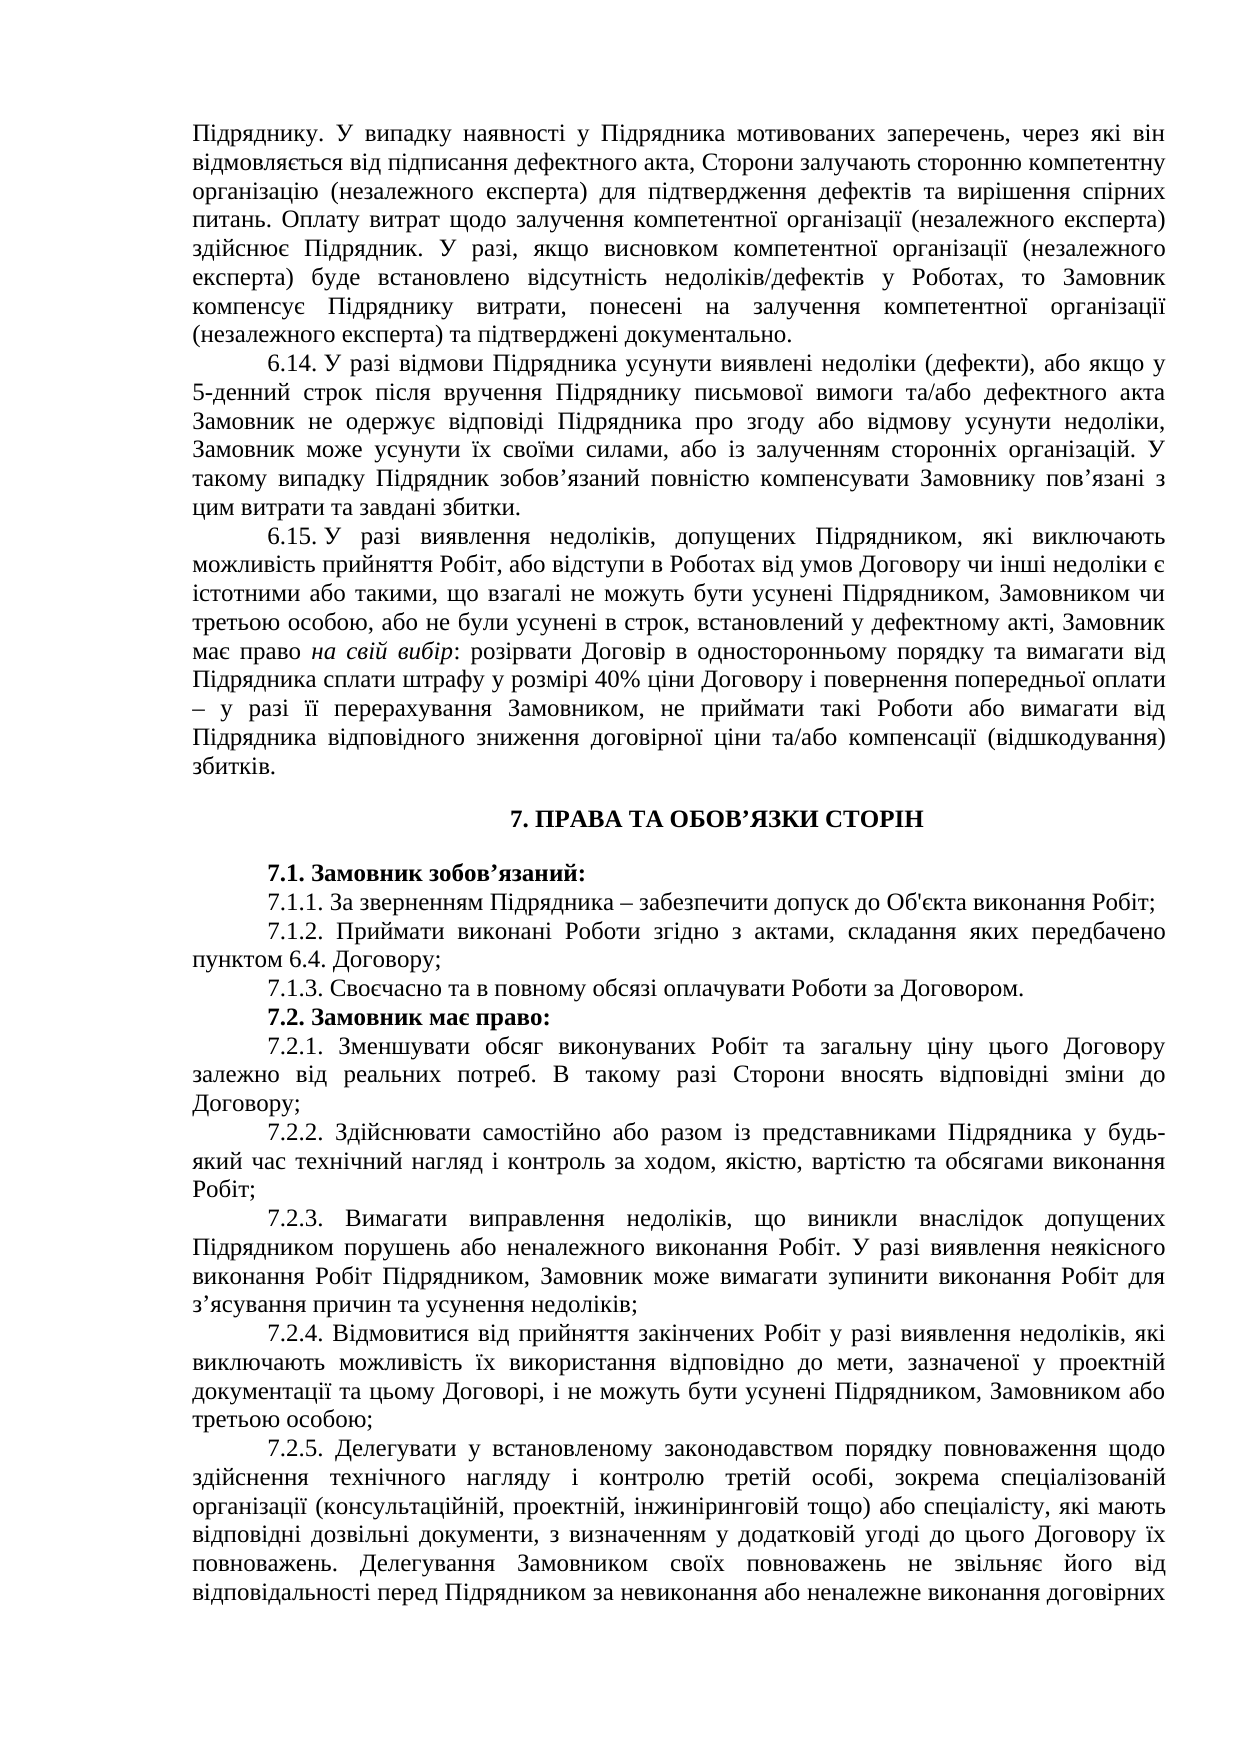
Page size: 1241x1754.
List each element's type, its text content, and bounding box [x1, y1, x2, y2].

text 7.1. Замовник зобов’язаний: [192, 858, 1167, 887]
text 7. ПРАВА ТА ОБОВ’ЯЗКИ СТОРІН [192, 804, 1167, 833]
text 7.2.3. Вимагати виправлення недоліків, що виникли внаслідок допущених Підрядником порушень або неналежного виконання Робіт. У разі виявлення неякісного виконання Робіт Підрядником, Замовник може вимагати зупинити виконання Робіт для з’ясування причин та усунення недоліків; [192, 1203, 1167, 1318]
text 7.2.2. Здійснювати самостійно або разом із представниками Підрядника у будь-який час технічний нагляд і контроль за ходом, якістю, вартістю та обсягами виконання Робіт; [192, 1117, 1167, 1203]
text 7.2.1. Зменшувати обсяг виконуваних Робіт та загальну ціну цього Договору залежно від реальних потреб. В такому разі Сторони вносять відповідні зміни до Договору; [192, 1031, 1167, 1117]
text 7.1.1. За зверненням Підрядника – забезпечити допуск до Об'єкта виконання Робіт; [192, 887, 1167, 916]
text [192, 1433, 1167, 1606]
text 7.1.3. Своєчасно та в повному обсязі оплачувати Роботи за Договором. [192, 973, 1167, 1002]
text 7.2.4. Відмовитися від прийняття закінчених Робіт у разі виявлення недоліків, які виключають можливість їх використання відповідно до мети, зазначеної у проектній документації та цьому Договорі, і не можуть бути усунені Підрядником, Замовником або третьою особою; [192, 1318, 1167, 1433]
text 6.15. У разі виявлення недоліків, допущених Підрядником, які виключають можливість прийняття Робіт, або відступи в Роботах від умов Договору чи інші недоліки є істотними або такими, що взагалі не можуть бути усунені Підрядником, Замовником чи третьою особою, або не були усунені в строк, встановлений у дефектному акті, Замовник має право на свій вибір: розірвати Договір в односторонньому порядку та вимагати від Підрядника сплати штрафу у розмірі 40% ціни Договору і повернення попередньої оплати – у разі її перерахування Замовником, не приймати такі Роботи або вимагати від Підрядника відповідного зниження договірної ціни та/або компенсації (відшкодування) збитків. [192, 521, 1167, 779]
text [192, 118, 1167, 348]
text 7.2. Замовник має право: [192, 1002, 1167, 1031]
text 7.1.2. Приймати виконані Роботи згідно з актами, складання яких передбачено пунктом 6.4. Договору; [192, 916, 1167, 973]
text 6.14. У разі відмови Підрядника усунути виявлені недоліки (дефекти), або якщо у 5-денний строк після вручення Підряднику письмової вимоги та/або дефектного акта Замовник не одержує відповіді Підрядника про згоду або відмову усунути недоліки, Замовник може усунути їх своїми силами, або із залученням сторонніх організацій. У такому випадку Підрядник зобов’язаний повністю компенсувати Замовнику пов’язані з цим витрати та завдані збитки. [192, 348, 1167, 521]
